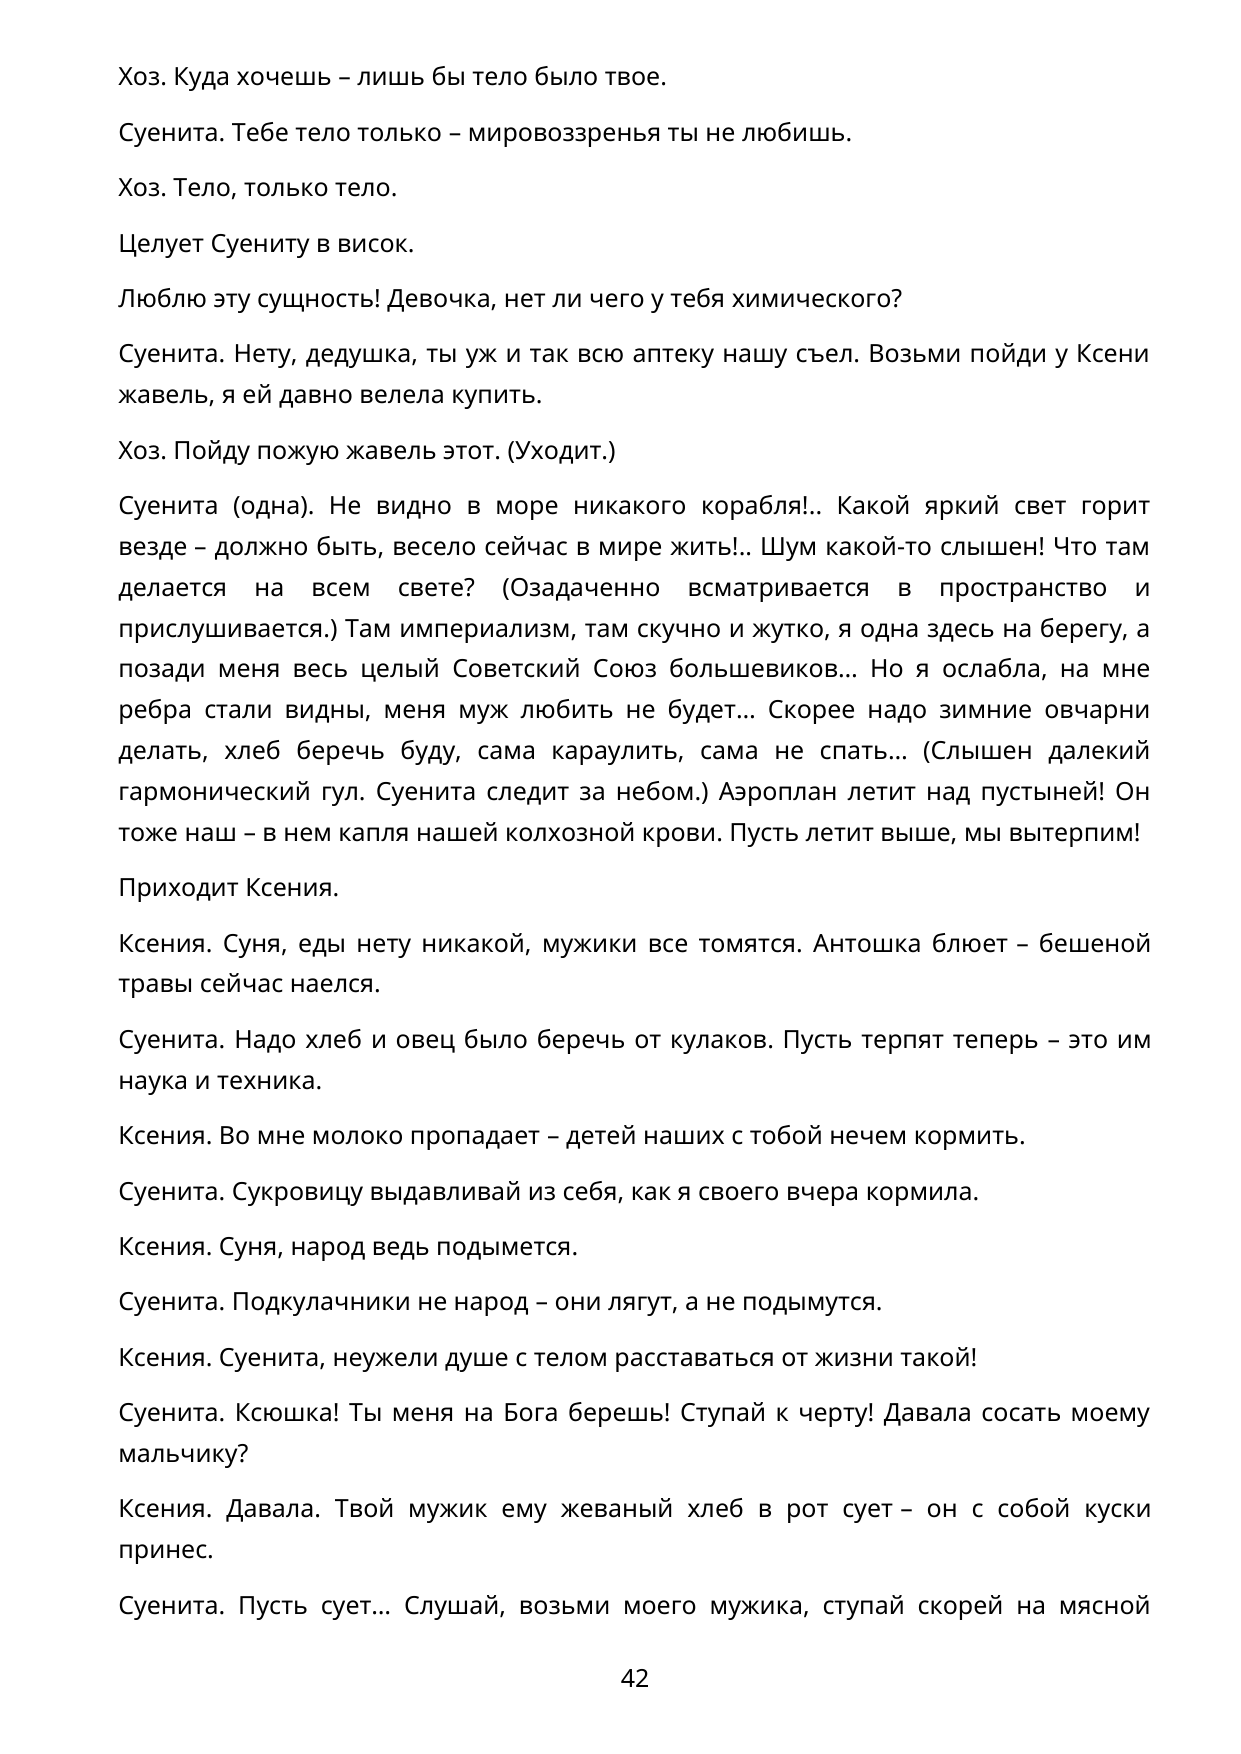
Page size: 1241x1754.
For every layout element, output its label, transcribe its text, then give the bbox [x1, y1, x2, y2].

text Суенита. Ксюшка! Ты меня на Бога берешь! Ступай к черту! Давала сосать моему мальчику? [118, 1395, 1152, 1470]
text Ксения. Суенита, неужели душе с телом расставаться от жизни такой! [118, 1339, 1152, 1373]
text Суенита. Сукровицу выдавливай из себя, как я своего вчера кормила. [118, 1173, 1152, 1207]
text Хоз. Пойду пожую жавель этот. (Уходит.) [118, 432, 1152, 466]
text Хоз. Куда хочешь – лишь бы тело было твое. [118, 59, 1152, 93]
text Люблю эту сущность! Девочка, нет ли чего у тебя химического? [118, 281, 1152, 315]
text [118, 1587, 1152, 1621]
text Ксения. Давала. Твой мужик ему жеваный хлеб в рот сует – он с собой куски принес. [118, 1491, 1152, 1566]
text Приходит Ксения. [118, 870, 1152, 904]
text Суенита. Нету, дедушка, ты уж и так всю аптеку нашу съел. Возьми пойди у Ксени жавель, я ей давно велела купить. [118, 336, 1152, 411]
text Ксения. Суня, еды нету никакой, мужики все томятся. Антошка блюет – бешеной травы сейчас наелся. [118, 925, 1152, 1000]
text Хоз. Тело, только тело. [118, 170, 1152, 204]
text Суенита. Тебе тело только – мировоззренья ты не любишь. [118, 114, 1152, 148]
text Суенита (одна). Не видно в море никакого корабля!.. Какой яркий свет горит везде – должно быть, весело сейчас в мире жить!.. Шум какой-то слышен! Что там делается на всем свете? (Озадаченно всматривается в пространство и прислушивается.) Там империализм, там скучно и жутко, я одна здесь на берегу, а позади меня весь целый Советский Союз большевиков… Но я ослабла, на мне ребра стали видны, меня муж любить не будет… Скорее надо зимние овчарни делать, хлеб беречь буду, сама караулить, сама не спать… (Слышен далекий гармонический гул. Суенита следит за небом.) Аэроплан летит над пустыней! Он тоже наш – в нем капля нашей колхозной крови. Пусть летит выше, мы вытерпим! [118, 488, 1152, 848]
text Суенита. Подкулачники не народ – они лягут, а не подымутся. [118, 1284, 1152, 1318]
text Ксения. Во мне молоко пропадает – детей наших с тобой нечем кормить. [118, 1118, 1152, 1152]
text Ксения. Суня, народ ведь подымется. [118, 1229, 1152, 1263]
text Суенита. Надо хлеб и овец было беречь от кулаков. Пусть терпят теперь – это им наука и техника. [118, 1022, 1152, 1096]
text Целует Суениту в висок. [118, 225, 1152, 259]
